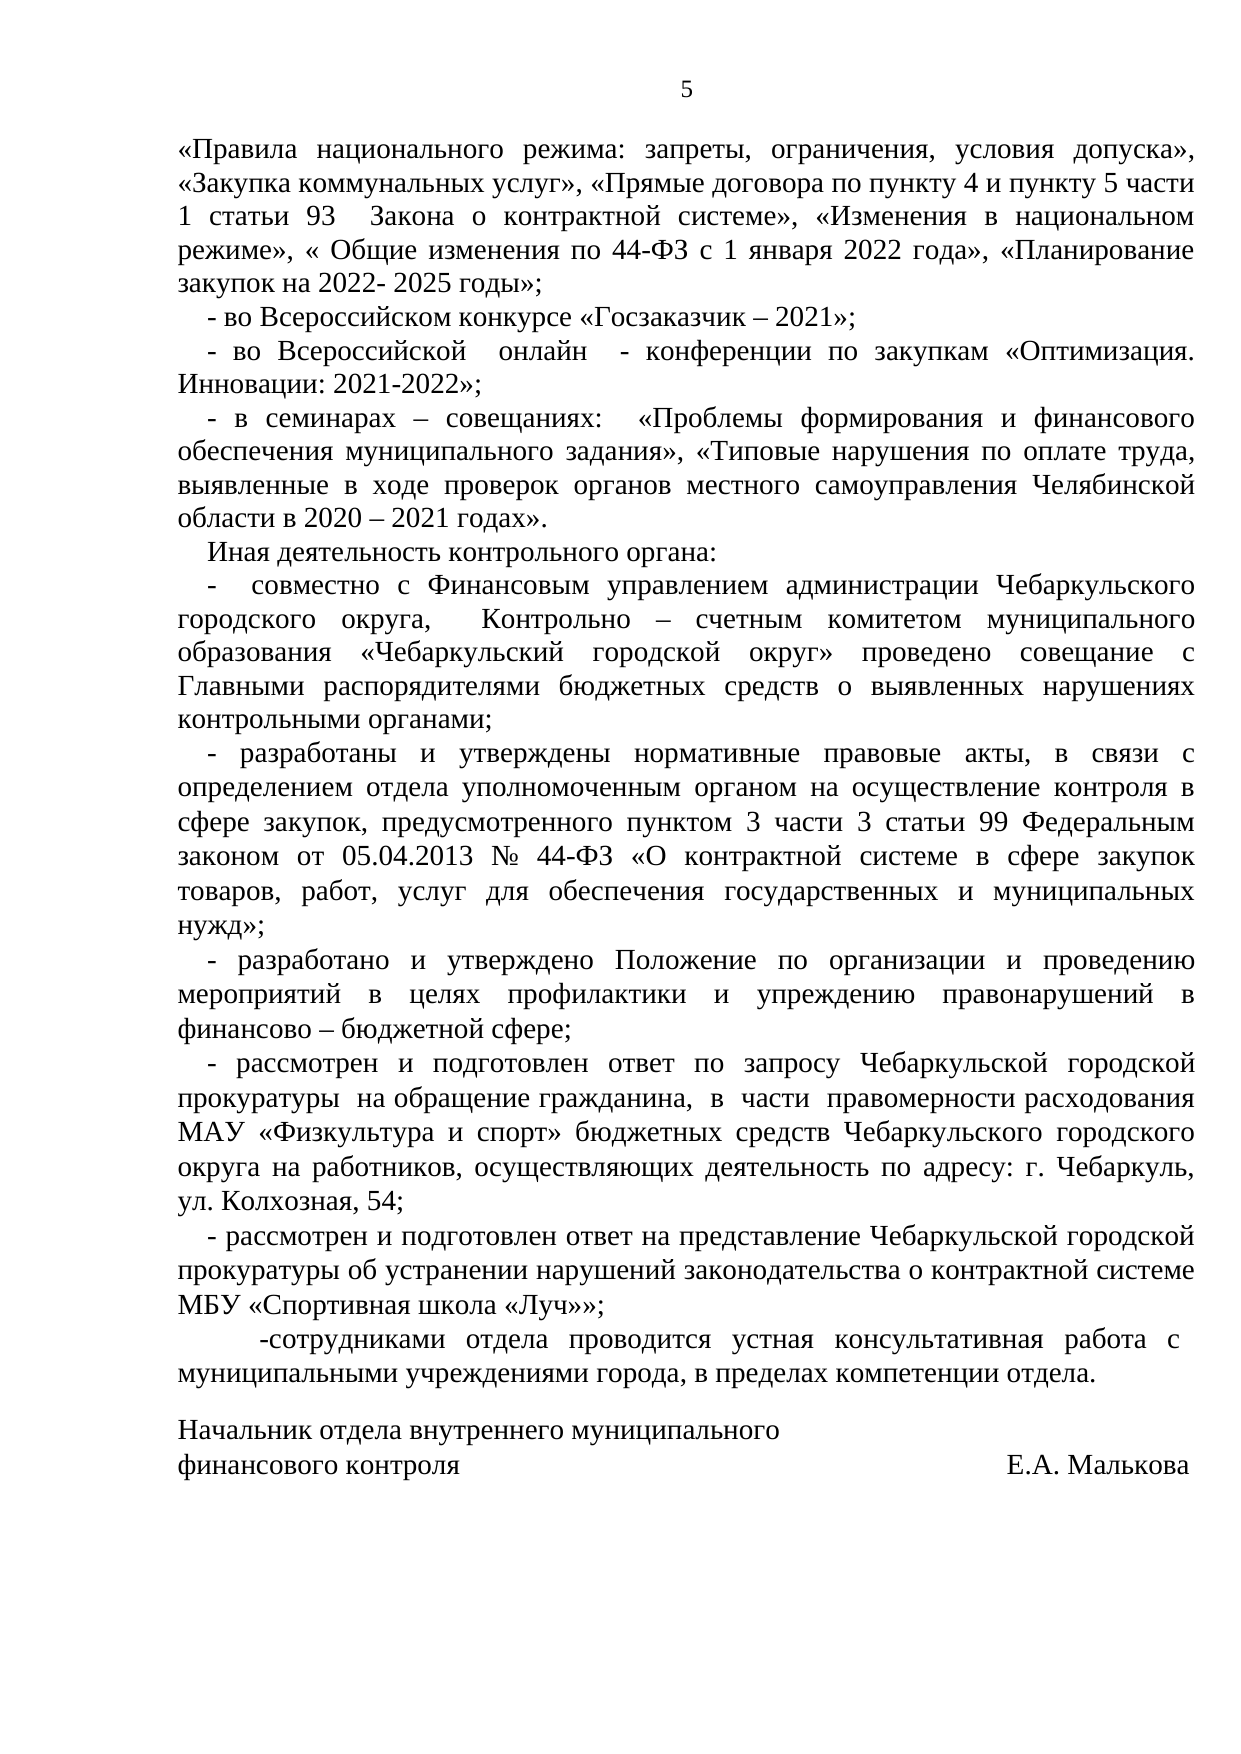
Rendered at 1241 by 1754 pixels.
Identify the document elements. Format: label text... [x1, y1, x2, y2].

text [177, 131, 1196, 299]
text - разработаны и утверждены нормативные правовые акты, в связи с определением отдела уполномоченным органом на осуществление контроля в сфере закупок, предусмотренного пунктом 3 части 3 статьи 99 Федеральным законом от 05.04.2013 № 44-ФЗ «О контрактной системе в сфере закупок товаров, работ, услуг для обеспечения государственных и муниципальных нужд»; [177, 735, 1196, 941]
text - рассмотрен и подготовлен ответ на представление Чебаркульской городской прокуратуры об устранении нарушений законодательства о контрактной системе МБУ «Спортивная школа «Луч»»; [177, 1218, 1196, 1320]
text финансового контроля Е.А. Малькова [177, 1447, 1196, 1480]
text Иная деятельность контрольного органа: [177, 534, 1196, 567]
text - разработано и утверждено Положение по организации и проведению мероприятий в целях профилактики и упреждению правонарушений в финансово – бюджетной сфере; [177, 942, 1196, 1044]
text - во Всероссийском конкурсе «Госзаказчик – 2021»; [177, 299, 1196, 333]
text - в семинарах – совещаниях: «Проблемы формирования и финансового обеспечения муниципального задания», «Типовые нарушения по оплате труда, выявленные в ходе проверок органов местного самоуправления Челябинской области в 2020 – 2021 годах». [177, 400, 1196, 534]
text Начальник отдела внутреннего муниципального [177, 1412, 1196, 1446]
text - совместно с Финансовым управлением администрации Чебаркульского городского округа, Контрольно – счетным комитетом муниципального образования «Чебаркульский городской округ» проведено совещание с Главными распорядителями бюджетных средств о выявленных нарушениях контрольными органами; [177, 567, 1196, 735]
text -сотрудниками отдела проводится устная консультативная работа с муниципальными учреждениями города, в пределах компетенции отдела. [177, 1321, 1181, 1388]
text - рассмотрен и подготовлен ответ по запросу Чебаркульской городской прокуратуры на обращение гражданина, в части правомерности расходования МАУ «Физкультура и спорт» бюджетных средств Чебаркульского городского округа на работников, осуществляющих деятельность по адресу: г. Чебаркуль, ул. Колхозная, 54; [177, 1045, 1196, 1217]
text - во Всероссийской онлайн - конференции по закупкам «Оптимизация. Инновации: 2021-2022»; [177, 333, 1196, 400]
